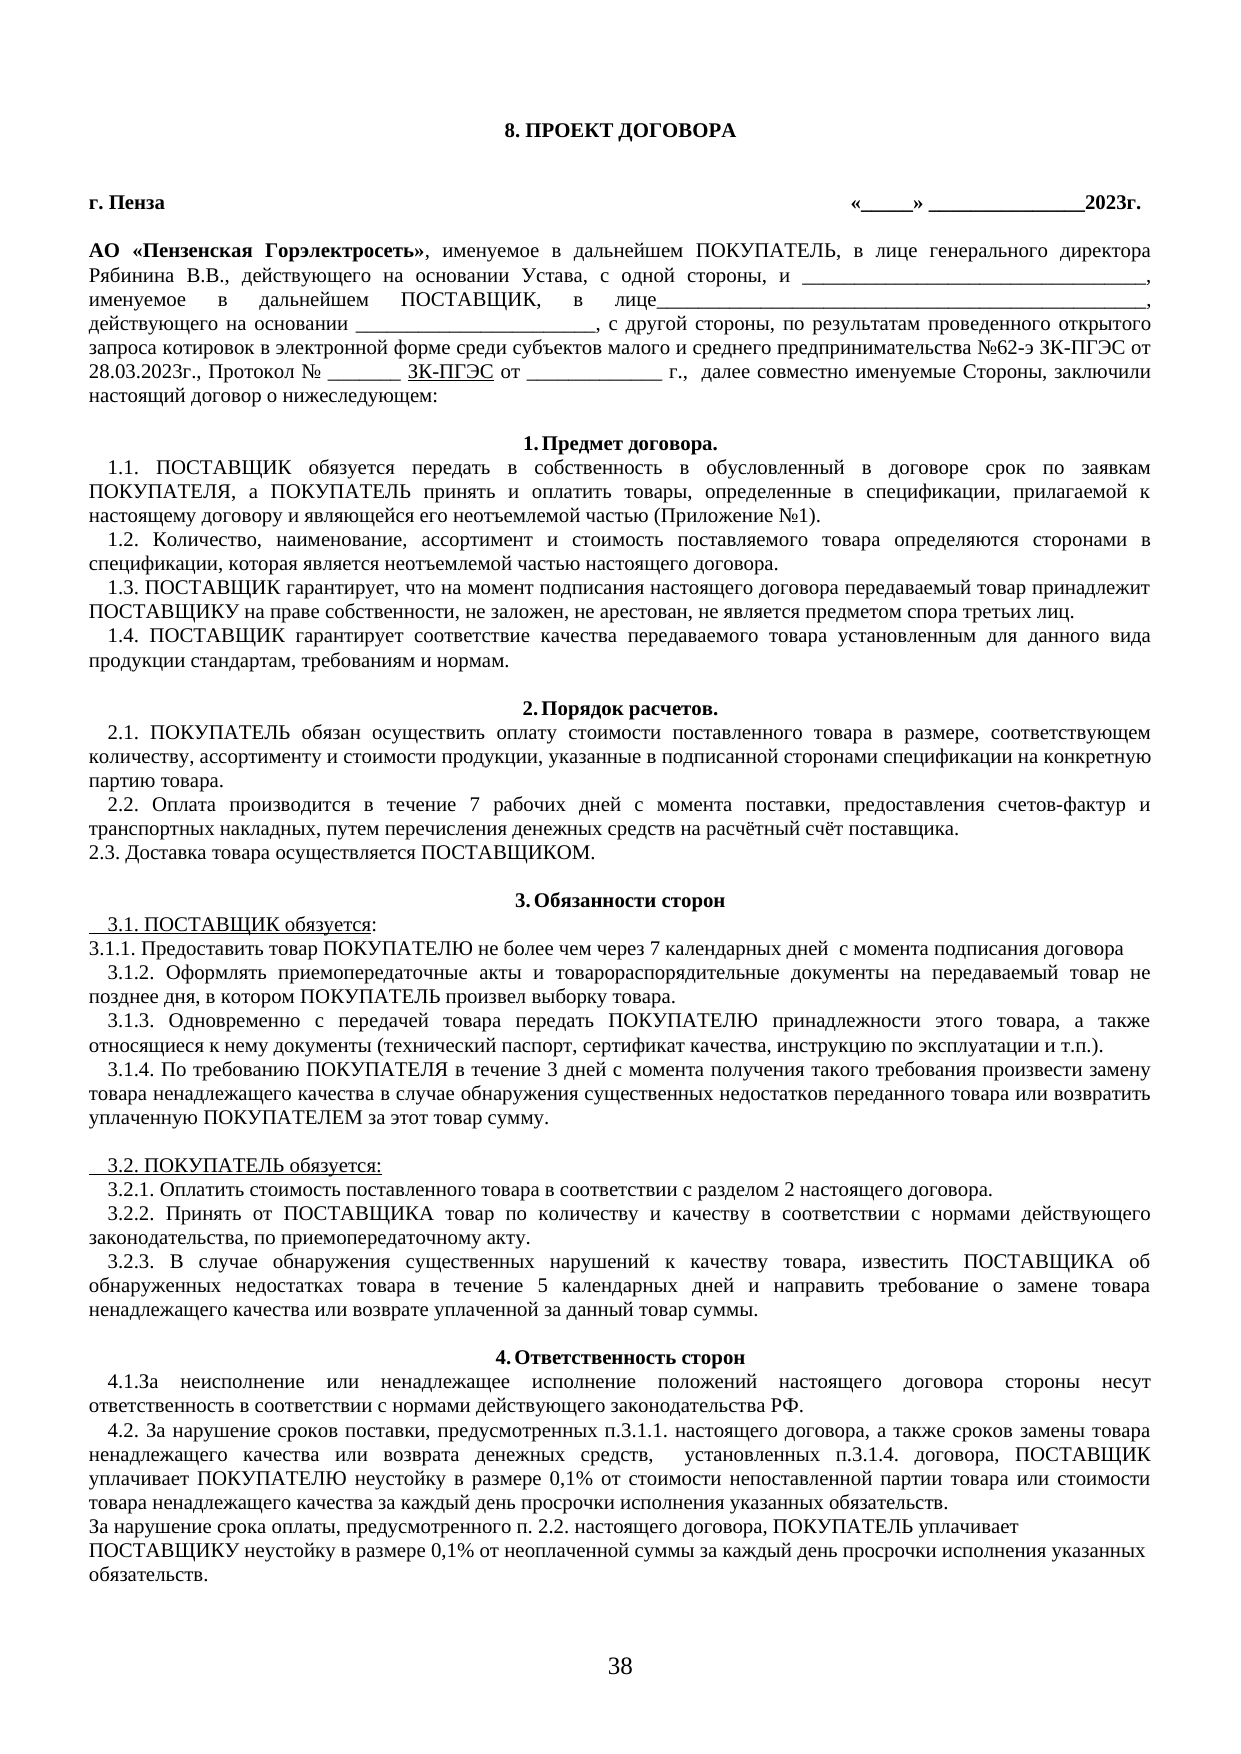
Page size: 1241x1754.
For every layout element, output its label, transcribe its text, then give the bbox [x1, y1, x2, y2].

list 1.3. ПОСТАВЩИК гарантирует, что на момент подписания настоящего договора передаваемый товар принадлежит ПОСТАВЩИКУ на праве собственности, не заложен, не арестован, не является предметом спора третьих лиц. [89, 575, 1152, 623]
list 2.1. ПОКУПАТЕЛЬ обязан осуществить оплату стоимости поставленного товара в размере, соответствующем количеству, ассортименту и стоимости продукции, указанные в подписанной сторонами спецификации на конкретную партию товара. [89, 720, 1152, 792]
list 3.2. ПОКУПАТЕЛЬ обязуется: [89, 1153, 1152, 1177]
text 2.3. Доставка товара осуществляется ПОСТАВЩИКОМ. [89, 840, 1152, 864]
list 3.1.4. По требованию ПОКУПАТЕЛЯ в течение 3 дней с момента получения такого требования произвести замену товара ненадлежащего качества в случае обнаружения существенных недостатков переданного товара или возвратить уплаченную ПОКУПАТЕЛЕМ за этот товар сумму. [89, 1057, 1152, 1129]
text 8. ПРОЕКТ ДОГОВОРА [89, 118, 1152, 142]
list 3.2.3. В случае обнаружения существенных нарушений к качеству товара, известить ПОСТАВЩИКА об обнаруженных недостатках товара в течение 5 календарных дней и направить требование о замене товара ненадлежащего качества или возврате уплаченной за данный товар суммы. [89, 1249, 1152, 1321]
list 1.1. ПОСТАВЩИК обязуется передать в собственность в обусловленный в договоре срок по заявкам ПОКУПАТЕЛЯ, а ПОКУПАТЕЛЬ принять и оплатить товары, определенные в спецификации, прилагаемой к настоящему договору и являющейся его неотъемлемой частью (Приложение №1). [89, 455, 1152, 527]
list 1.2. Количество, наименование, ассортимент и стоимость поставляемого товара определяются сторонами в спецификации, которая является неотъемлемой частью настоящего договора. [89, 527, 1152, 575]
list Предмет договора. [89, 431, 1152, 455]
list 3.1.3. Одновременно с передачей товара передать ПОКУПАТЕЛЮ принадлежности этого товара, а также относящиеся к нему документы (технический паспорт, сертификат качества, инструкцию по эксплуатации и т.п.). [89, 1008, 1152, 1057]
list Ответственность сторон [89, 1345, 1152, 1369]
list 1.4. ПОСТАВЩИК гарантирует соответствие качества передаваемого товара установленным для данного вида продукции стандартам, требованиям и нормам. [89, 623, 1152, 672]
list 4.1.За неисполнение или ненадлежащее исполнение положений настоящего договора стороны несут ответственность в соответствии с нормами действующего законодательства РФ. [89, 1369, 1152, 1417]
list Порядок расчетов. [89, 696, 1152, 720]
list 3.1.1. Предоставить товар ПОКУПАТЕЛЮ не более чем через 7 календарных дней с момента подписания договора [89, 936, 1152, 960]
text АО «Пензенская Горэлектросеть», именуемое в дальнейшем ПОКУПАТЕЛЬ, в лице генерального директора Рябинина В.В., действующего на основании Устава, с одной стороны, и _________________________________, именуемое в дальнейшем ПОСТАВЩИК, в лице_______________________________________________, действующего на основании _______________________, с другой стороны, по результатам проведенного открытого запроса котировок в электронной форме среди субъектов малого и среднего предпринимательства №62-э ЗК-ПГЭС от 28.03.2023г., Протокол № _______ ЗК-ПГЭС от _____________ г., далее совместно именуемые Стороны, заключили настоящий договор о нижеследующем: [89, 238, 1152, 407]
list 3.2.1. Оплатить стоимость поставленного товара в соответствии с разделом 2 настоящего договора. [89, 1177, 1152, 1201]
list 3.1. ПОСТАВЩИК обязуется: [89, 912, 1152, 936]
list 4.2. За нарушение сроков поставки, предусмотренных п.3.1.1. настоящего договора, а также сроков замены товара ненадлежащего качества или возврата денежных средств, установленных п.3.1.4. договора, ПОСТАВЩИК уплачивает ПОКУПАТЕЛЮ неустойку в размере 0,1% от стоимости непоставленной партии товара или стоимости товара ненадлежащего качества за каждый день просрочки исполнения указанных обязательств. [89, 1417, 1152, 1514]
list 3.1.2. Оформлять приемопередаточные акты и товарораспорядительные документы на передаваемый товар не позднее дня, в котором ПОКУПАТЕЛЬ произвел выборку товара. [89, 960, 1152, 1008]
list 2.2. Оплата производится в течение 7 рабочих дней с момента поставки, предоставления счетов-фактур и транспортных накладных, путем перечисления денежных средств на расчётный счёт поставщика. [89, 792, 1152, 840]
text За нарушение срока оплаты, предусмотренного п. 2.2. настоящего договора, ПОКУПАТЕЛЬ уплачивает ПОСТАВЩИКУ неустойку в размере 0,1% от неоплаченной суммы за каждый день просрочки исполнения указанных обязательств. [89, 1514, 1152, 1586]
text г. Пенза «_____» _______________2023г. [89, 190, 1152, 214]
list 3.2.2. Принять от ПОСТАВЩИКА товар по количеству и качеству в соответствии с нормами действующего законодательства, по приемопередаточному акту. [89, 1201, 1152, 1249]
list Обязанности сторон [89, 888, 1152, 912]
